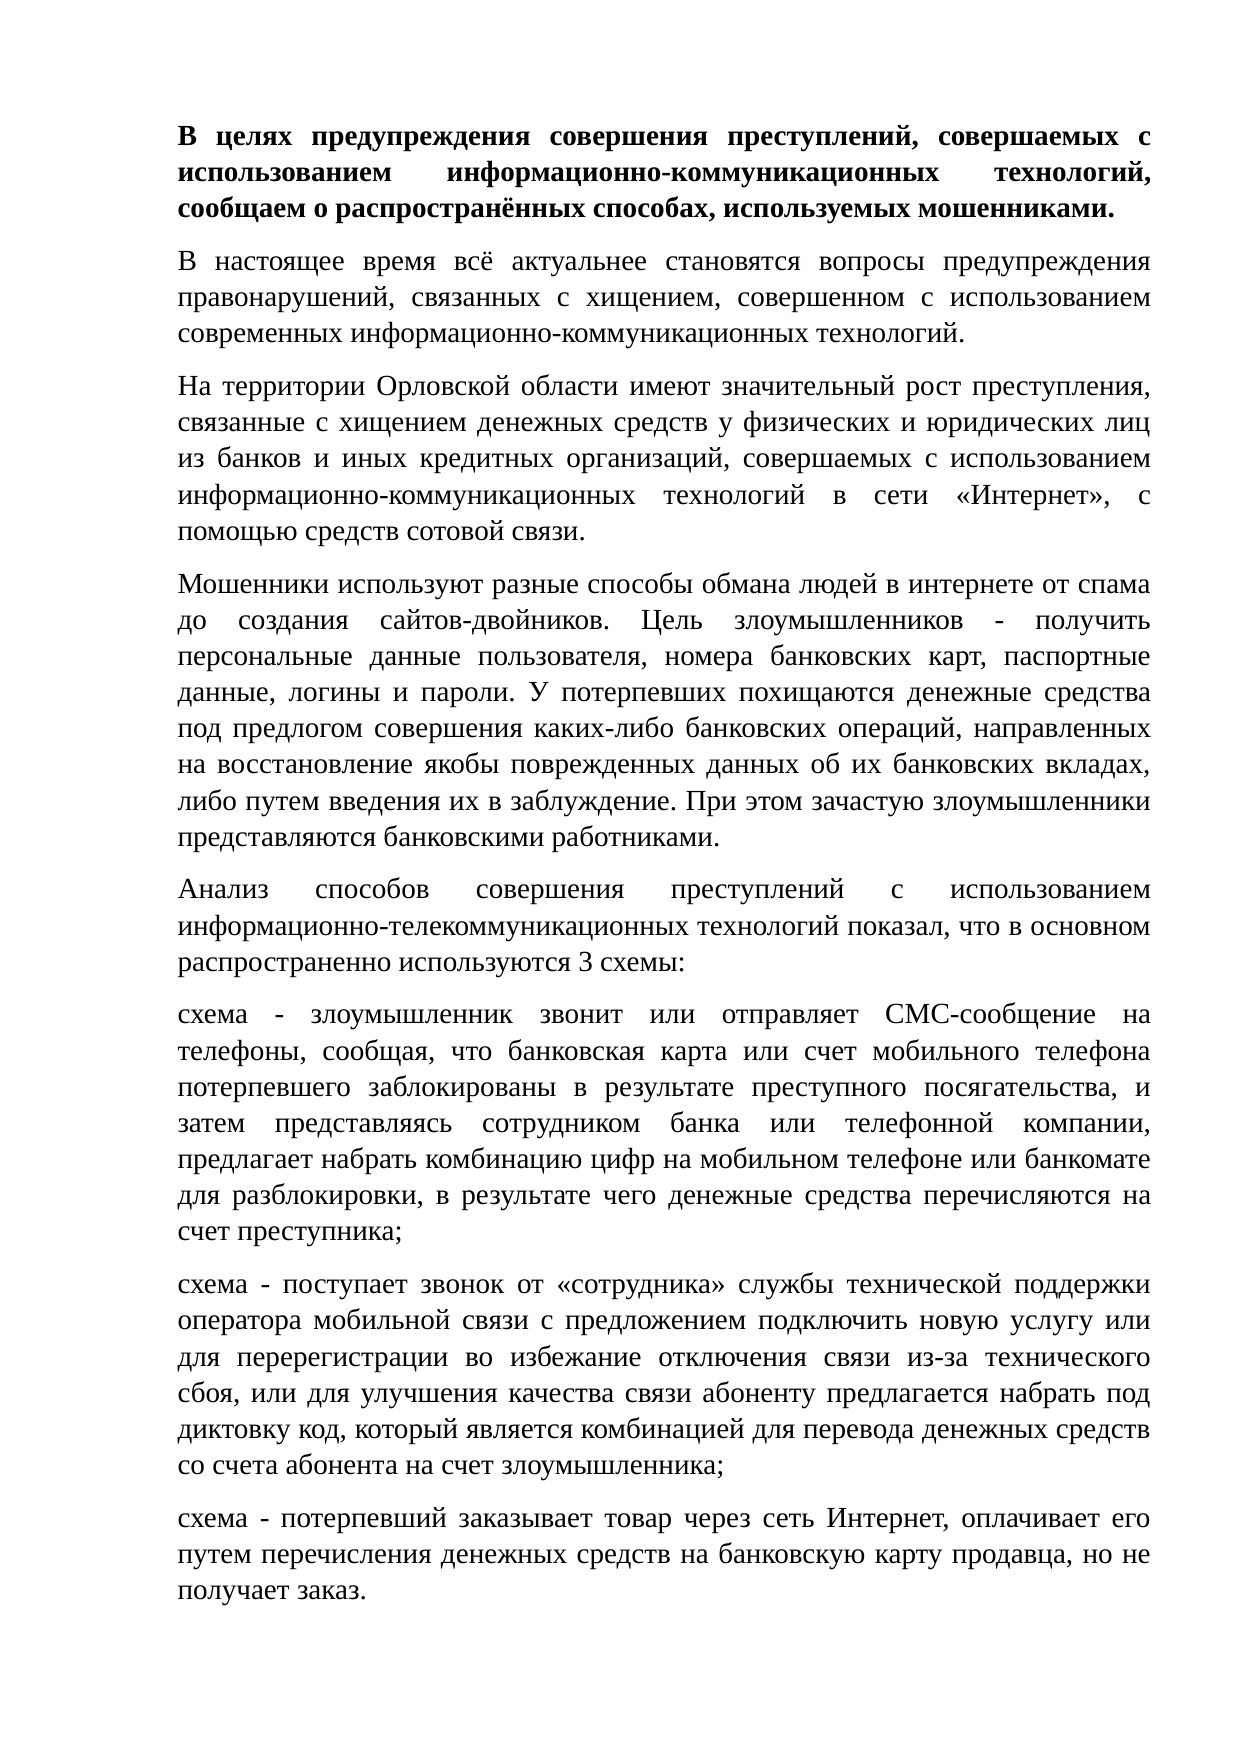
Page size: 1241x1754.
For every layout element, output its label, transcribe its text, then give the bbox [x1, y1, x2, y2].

text В целях предупреждения совершения преступлений, совершаемых с использованием информационно-коммуникационных технологий, сообщаем о распространённых способах, используемых мошенниками. [177, 118, 1152, 224]
text Анализ способов совершения преступлений с использованием информационно-телекоммуникационных технологий показал, что в основном распространенно используются 3 схемы: [177, 872, 1152, 977]
text Мошенники используют разные способы обмана людей в интернете от спама до создания сайтов-двойников. Цель злоумышленников - получить персональные данные пользователя, номера банковских карт, паспортные данные, логины и пароли. У потерпевших похищаются денежные средства под предлогом совершения каких-либо банковских операций, направленных на восстановление якобы поврежденных данных об их банковских вкладах, либо путем введения их в заблуждение. При этом зачастую злоумышленники представляются банковскими работниками. [177, 566, 1152, 852]
text схема - потерпевший заказывает товар через сеть Интернет, оплачивает его путем перечисления денежных средств на банковскую карту продавца, но не получает заказ. [177, 1500, 1152, 1606]
text схема - поступает звонок от «сотрудника» службы технической поддержки оператора мобильной связи с предложением подключить новую услугу или для перерегистрации во избежание отключения связи из-за технического сбоя, или для улучшения качества связи абоненту предлагается набрать под диктовку код, который является комбинацией для перевода денежных средств со счета абонента на счет злоумышленника; [177, 1266, 1152, 1481]
text В настоящее время всё актуальнее становятся вопросы предупреждения правонарушений, связанных с хищением, совершенном с использованием современных информационно-коммуникационных технологий. [177, 243, 1152, 349]
text На территории Орловской области имеют значительный рост преступления, связанные с хищением денежных средств у физических и юридических лиц из банков и иных кредитных организаций, совершаемых с использованием информационно-коммуникационных технологий в сети «Интернет», с помощью средств сотовой связи. [177, 368, 1152, 546]
text схема - злоумышленник звонит или отправляет СМС-сообщение на телефоны, сообщая, что банковская карта или счет мобильного телефона потерпевшего заблокированы в результате преступного посягательства, и затем представляясь сотрудником банка или телефонной компании, предлагает набрать комбинацию цифр на мобильном телефоне или банкомате для разблокировки, в результате чего денежные средства перечисляются на счет преступника; [177, 997, 1152, 1247]
